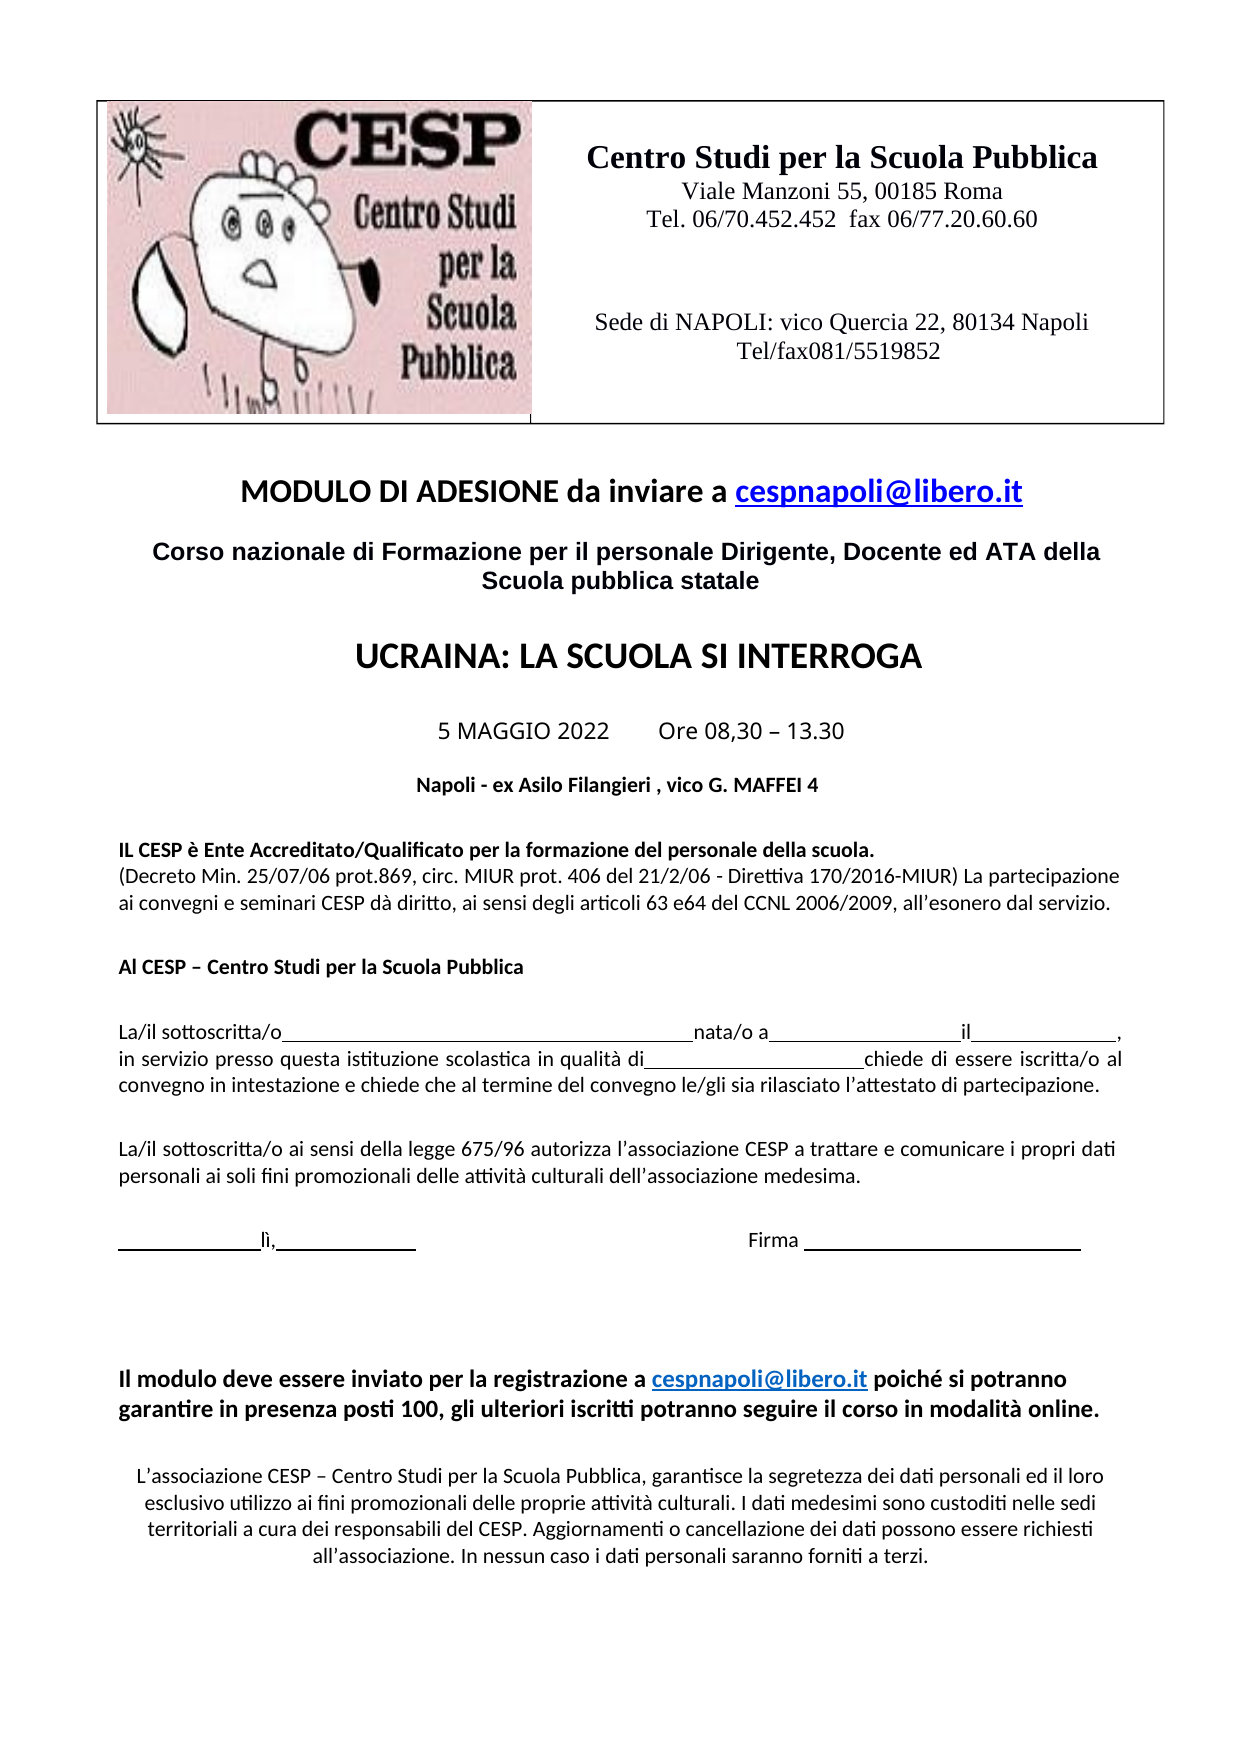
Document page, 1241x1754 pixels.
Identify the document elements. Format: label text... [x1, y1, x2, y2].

text (Decreto Min. 25/07/06 prot.869, circ. MIUR prot. 406 del 21/2/06 - Direttiva 170/2016-MIUR) La partecipazione [118, 863, 1134, 889]
text L’associazione CESP – Centro Studi per la Scuola Pubblica, garantisce la segretezza dei dati personali ed il loro esclusivo utilizzo ai fini promozionali delle proprie attività culturali. I dati medesimi sono custoditi nelle sedi territoriali a cura dei responsabili del CESP. Aggiornamenti o cancellazione dei dati possono essere richiesti all’associazione. In nessun caso i dati personali saranno forniti a terzi. [107, 1462, 1134, 1569]
text 5 MAGGIO 2022 Ore 08,30 – 13.30 [148, 715, 1134, 746]
subtitle Al CESP – Centro Studi per la Scuola Pubblica [118, 953, 1134, 980]
subtitle MODULO DI ADESIONE da inviare a cespnapoli@libero.it [129, 470, 1134, 511]
text UCRAINA: LA SCUOLA SI INTERROGA [143, 632, 1134, 678]
subtitle Napoli - ex Asilo Filangieri , vico G. MAFFEI 4 [100, 771, 1134, 798]
text IL CESP è Ente Accreditato/Qualificato per la formazione del personale della scuola. [118, 836, 1134, 863]
subtitle Corso nazionale di Formazione per il personale Dirigente, Docente ed ATA della Scuola pubblica statale [152, 537, 1134, 595]
text ai convegni e seminari CESP dà diritto, ai sensi degli articoli 63 e64 del CCNL 2006/2009, all’esonero dal servizio. [118, 889, 1134, 916]
text personali ai soli fini promozionali delle attività culturali dell’associazione medesima. [118, 1162, 1134, 1189]
text La/il sottoscritta/o ai sensi della legge 675/96 autorizza l’associazione CESP a trattare e comunicare i propri dati [118, 1135, 1134, 1162]
text La/il sottoscritta/o nata/o a il , in servizio presso questa istituzione scolastica in qualità di chiede di essere iscritta/o al convegno in intestazione e chiede che al termine del convegno le/gli sia rilasciato l’attestato di partecipazione. [118, 1018, 1122, 1098]
picture [107, 101, 532, 414]
text lì, Firma [118, 1226, 1134, 1253]
text Il modulo deve essere inviato per la registrazione a cespnapoli@libero.it poiché si potranno garantire in presenza posti 100, gli ulteriori iscritti potranno seguire il corso in modalità online. [118, 1363, 1134, 1424]
